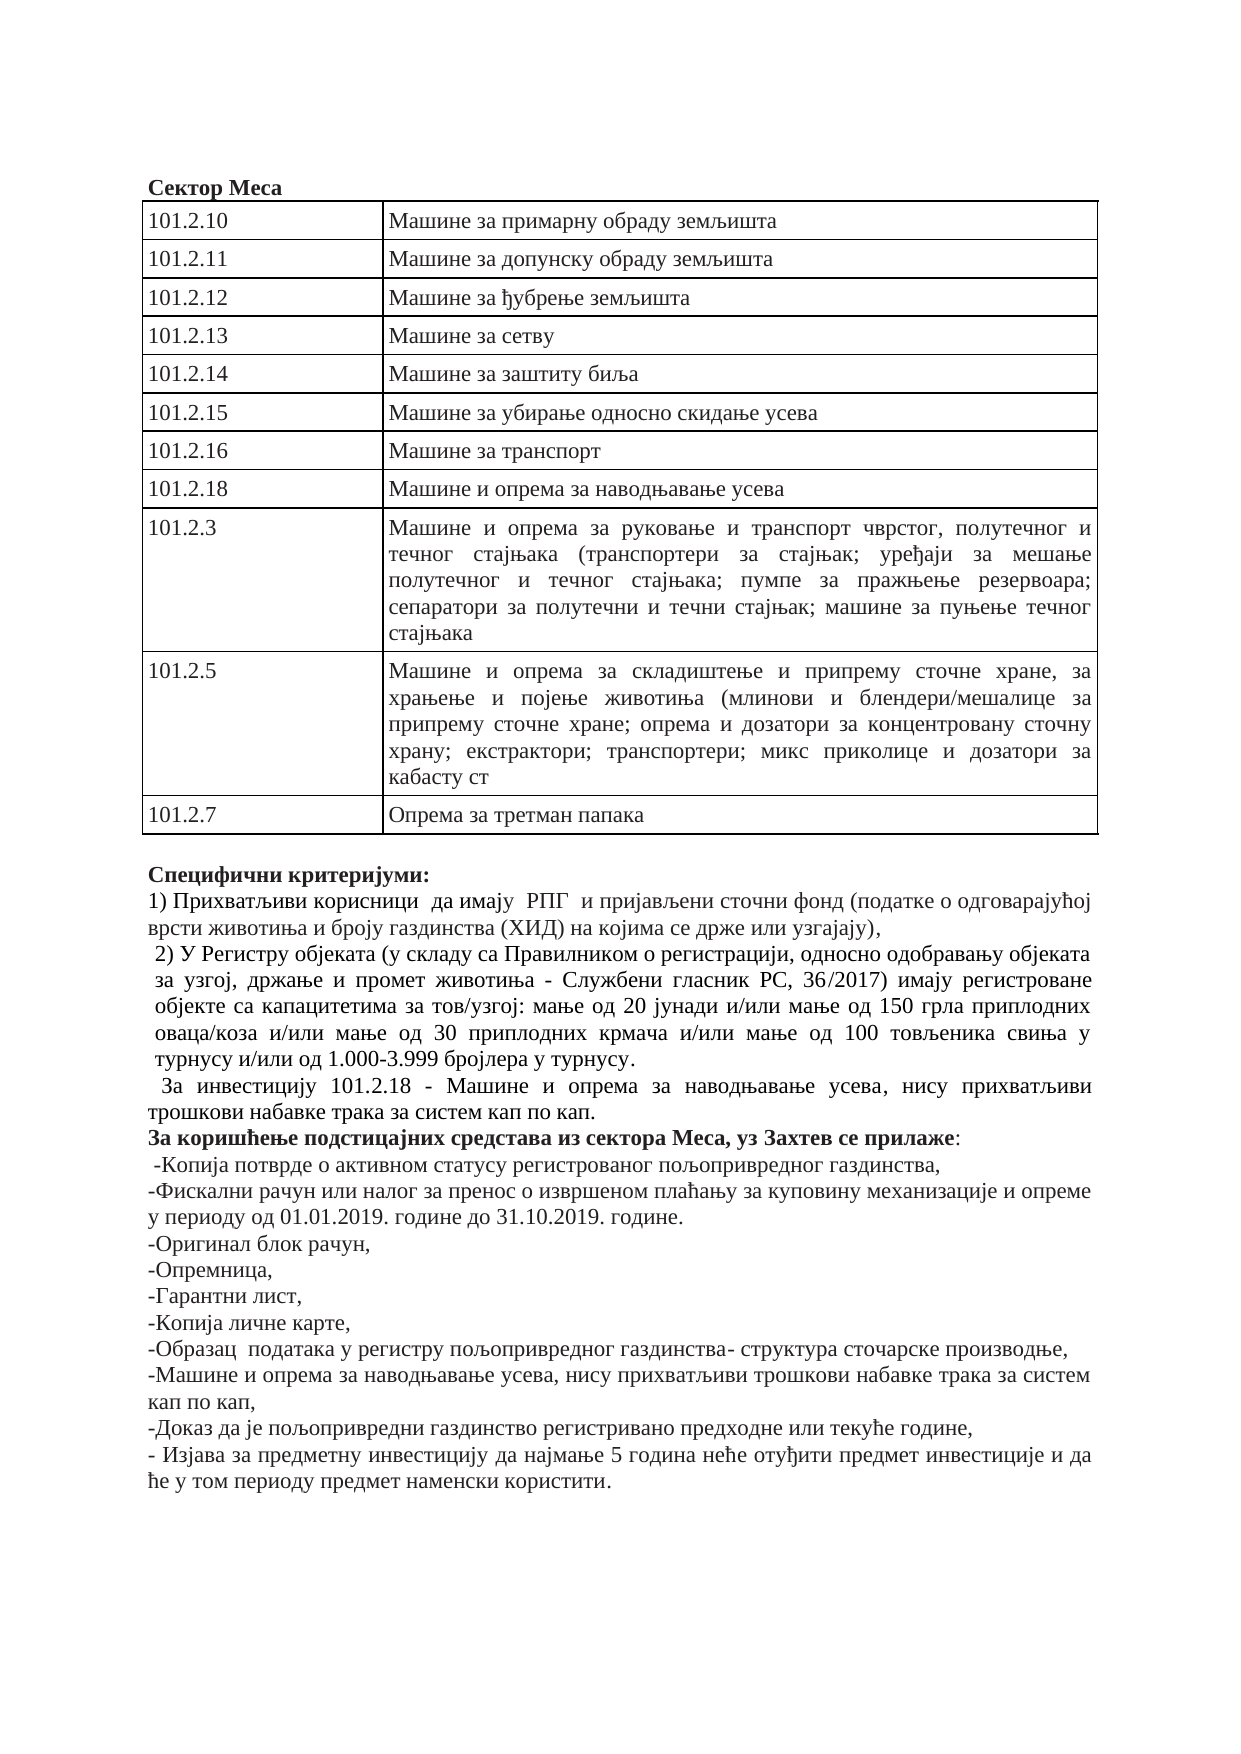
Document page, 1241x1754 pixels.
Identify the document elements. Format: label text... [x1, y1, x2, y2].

list -Образац података у регистру пољопривредног газдинства- структура сточарске производње, [148, 1335, 1092, 1362]
table_cell Машине за убирање односно скидање усева [384, 394, 1097, 430]
table_cell Машине за транспорт [384, 432, 1097, 469]
table_cell 101.2.15 [143, 394, 382, 430]
text - Изјава за предметну инвестицију дa најмање 5 година неће отуђити предмет инвестиције и да ће у том периоду предмет наменски користити. [148, 1441, 1092, 1493]
list -Копија личне карте, [148, 1309, 1092, 1335]
table_cell Машине за ђубрење земљишта [384, 279, 1097, 315]
text За инвестицију 101.2.18 - Машине и опрема за наводњавање усева, нису прихватљиви трошкови набавке трака за систем кап по кап. [148, 1072, 1092, 1124]
table_cell 101.2.5 [143, 652, 382, 794]
table_cell Машине и опрема за наводњавање усева [384, 470, 1097, 507]
table_cell 101.2.11 [143, 240, 382, 277]
text 1) Прихватљиви корисници да имају РПГ и пријављени сточни фонд (податке о одговарајућој врсти животиња и броју газдинства (ХИД) на којима се држе или узгајају), [148, 887, 1092, 940]
table_cell 101.2.13 [143, 317, 382, 354]
list -Машине и опрема за наводњавање усева, нису прихватљиви трошкови набавке трака за систем кап по кап, [148, 1362, 1092, 1414]
list -Гарантни лист, [148, 1282, 1092, 1309]
table_cell Машине за заштиту биља [384, 355, 1097, 392]
table_cell Машине и опрема за складиштење и припрему сточне хране, за храњење и појење животиња (млинови и блендери/мешалице за припрему сточне хране; опрема и дозатори за концентровану сточну храну; екстрактори; транспортери; микс приколице и дозатори за кабасту ст [384, 652, 1097, 794]
list -Копија потврде о активном статусу регистрованог пољопривредног газдинства, [148, 1151, 1092, 1177]
table_cell 101.2.3 [143, 509, 382, 651]
table_cell 101.2.18 [143, 470, 382, 507]
text Специфични критеријуми: [148, 861, 1092, 887]
table_cell Машине за допунску обраду земљишта [384, 240, 1097, 277]
table_cell 101.2.12 [143, 279, 382, 315]
table_cell Опрема за третман папака [384, 796, 1097, 833]
table_cell Машине и опрема за руковање и транспорт чврстог, полутечног и течног стајњака (транспортери за стајњак; уређаји за мешање полутечног и течног стајњака; пумпе за пражњење резервоара; сепаратори за полутечни и течни стајњак; машине за пуњење течног стајњака [384, 509, 1097, 651]
text Сектор Меса [148, 174, 1092, 200]
table_cell 101.2.14 [143, 355, 382, 392]
text -Фискални рачун или налог за пренос о извршеном плаћању за куповину механизације и опреме у периоду од 01.01.2019. године до 31.10.2019. године. [148, 1177, 1092, 1230]
list -Оригинал блок рачун, [148, 1230, 1092, 1256]
list -Доказ да је пољопривредни газдинство регистривано предходне или текуће године, [148, 1414, 1092, 1441]
list 2) У Регистру објеката (у складу са Правилником о регистрацији, односно одобравању објеката за узгој, држање и промет животиња - Службени гласник РС, 36/2017) имају регистроване објекте са капацитетима за тов/узгој: мање од 20 јунади и/или мање од 150 грла приплодних оваца/коза и/или мање од 30 приплодних крмача и/или мање од 100 товљеника свиња у турнусу и/или од 1.000-3.999 бројлера у турнусу. [154, 940, 1092, 1072]
table_cell 101.2.16 [143, 432, 382, 469]
table_cell 101.2.7 [143, 796, 382, 833]
table_header Машине за примарну обраду земљишта [384, 202, 1097, 239]
text За коришћење подстицајних средстава из сектора Меса, уз Захтев се прилаже: [148, 1124, 1092, 1151]
table_cell Машине за сетву [384, 317, 1097, 354]
table_header 101.2.10 [143, 202, 382, 239]
list -Опремница, [148, 1256, 1092, 1282]
